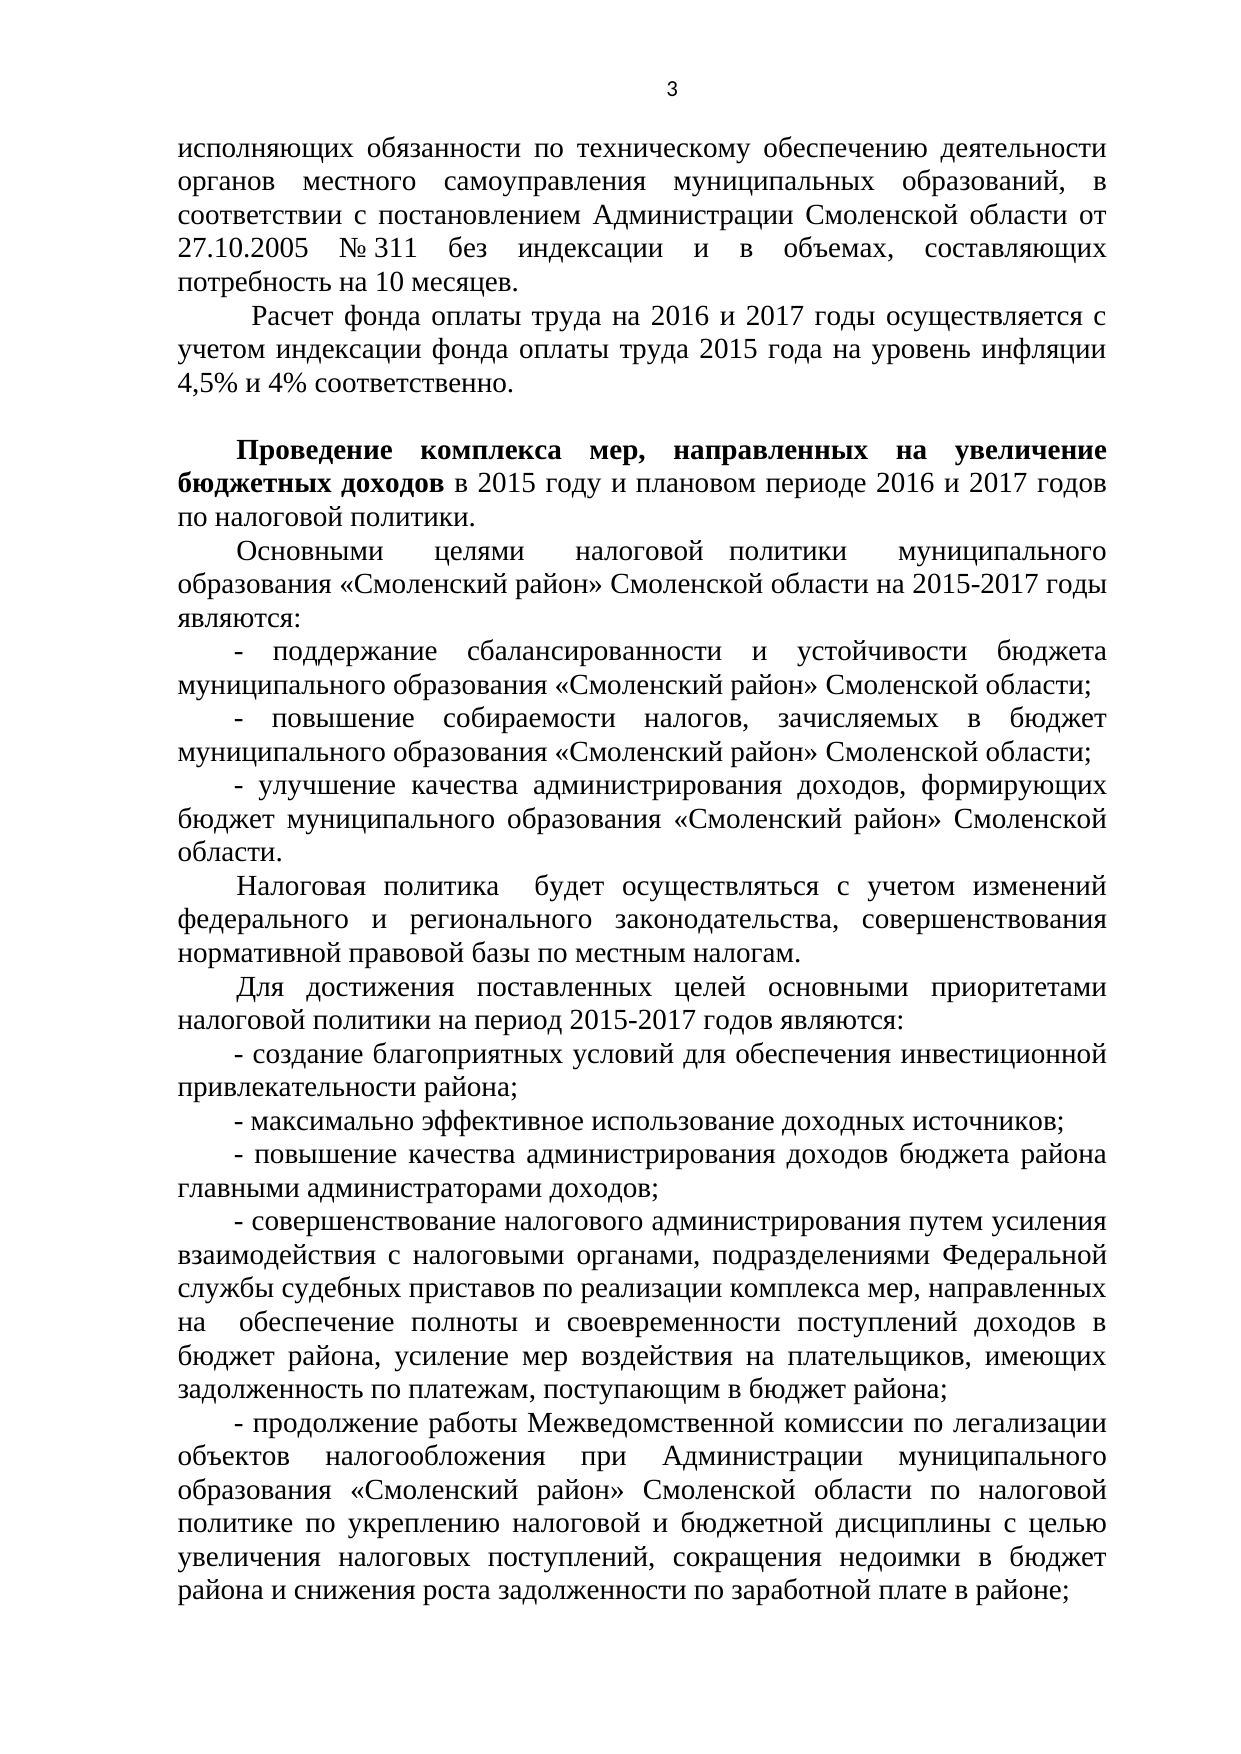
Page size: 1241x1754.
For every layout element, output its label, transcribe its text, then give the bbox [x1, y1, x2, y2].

text - продолжение работы Межведомственной комиссии по легализации объектов налогообложения при Администрации муниципального образования «Смоленский район» Смоленской области по налоговой политике по укреплению налоговой и бюджетной дисциплины с целью увеличения налоговых поступлений, сокращения недоимки в бюджет района и снижения роста задолженности по заработной плате в районе; [177, 1405, 1107, 1606]
text Расчет фонда оплаты труда на 2016 и 2017 годы осуществляется с учетом индексации фонда оплаты труда 2015 года на уровень инфляции 4,5% и 4% соответственно. [177, 298, 1107, 398]
text - повышение качества администрирования доходов бюджета района главными администраторами доходов; [177, 1136, 1107, 1203]
text Основными целями налоговой политики муниципального образования «Смоленский район» Смоленской области на 2015-2017 годы являются: [177, 533, 1107, 633]
text - повышение собираемости налогов, зачисляемых в бюджет муниципального образования «Смоленский район» Смоленской области; [177, 700, 1107, 767]
text - улучшение качества администрирования доходов, формирующих бюджет муниципального образования «Смоленский район» Смоленской области. [177, 767, 1107, 868]
text - максимально эффективное использование доходных источников; [177, 1103, 1107, 1136]
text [177, 130, 1107, 298]
text Налоговая политика будет осуществляться с учетом изменений федерального и регионального законодательства, совершенствования нормативной правовой базы по местным налогам. [177, 868, 1107, 969]
text Для достижения поставленных целей основными приоритетами налоговой политики на период 2015-2017 годов являются: [177, 969, 1107, 1036]
text Проведение комплекса мер, направленных на увеличение бюджетных доходов в 2015 году и плановом периоде 2016 и 2017 годов по налоговой политики. [177, 432, 1107, 533]
text - совершенствование налогового администрирования путем усиления взаимодействия с налоговыми органами, подразделениями Федеральной службы судебных приставов по реализации комплекса мер, направленных на обеспечение полноты и своевременности поступлений доходов в бюджет района, усиление мер воздействия на плательщиков, имеющих задолженность по платежам, поступающим в бюджет района; [177, 1203, 1107, 1405]
text - создание благоприятных условий для обеспечения инвестиционной привлекательности района; [177, 1036, 1107, 1103]
text - поддержание сбалансированности и устойчивости бюджета муниципального образования «Смоленский район» Смоленской области; [177, 633, 1107, 700]
